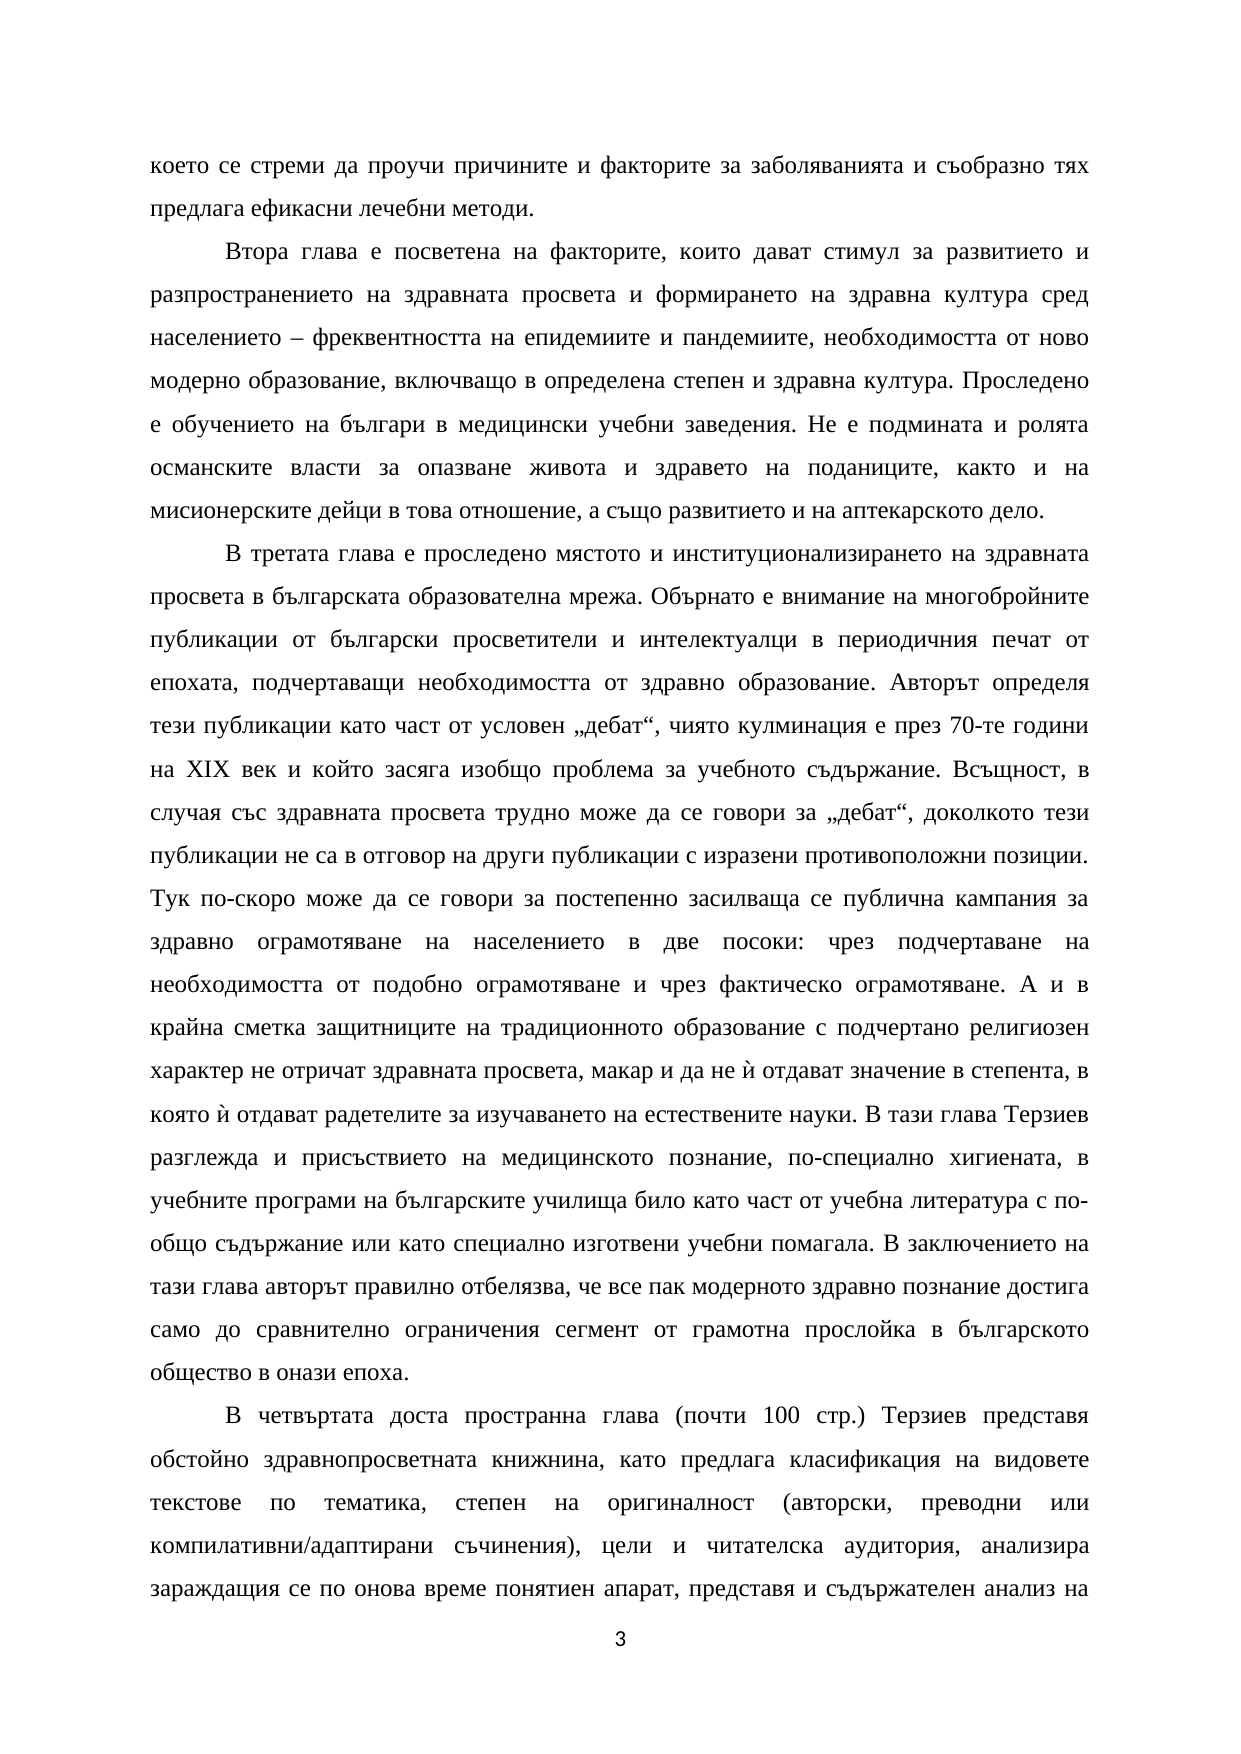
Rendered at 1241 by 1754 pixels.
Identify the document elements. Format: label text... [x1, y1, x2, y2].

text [150, 150, 1090, 222]
text В третата глава е проследено мястото и институционализирането на здравната просвета в българската образователна мрежа. Обърнато е внимание на многобройните публикации от български просветители и интелектуалци в периодичния печат от епохата, подчертаващи необходимостта от здравно образование. Авторът определя тези публикации като част от условен „дебат“, чиято кулминация е през 70-те години на XIX век и който засяга изобщо проблема за учебното съдържание. Всъщност, в случая със здравната просвета трудно може да се говори за „дебат“, доколкото тези публикации не са в отговор на други публикации с изразени противоположни позиции. Тук по-скоро може да се говори за постепенно засилваща се публична кампания за здравно ограмотяване на населението в две посоки: чрез подчертаване на необходимостта от подобно ограмотяване и чрез фактическо ограмотяване. А и в крайна сметка защитниците на традиционното образование с подчертано религиозен характер не отричат здравната просвета, макар и да не ѝ отдават значение в степента, в която ѝ отдават радетелите за изучаването на естествените науки. В тази глава Терзиев разглежда и присъствието на медицинското познание, по-специално хигиената, в учебните програми на българските училища било като част от учебна литература с по-общо съдържание или като специално изготвени учебни помагала. В заключението на тази глава авторът правилно отбелязва, че все пак модерното здравно познание достига само до сравнително ограничения сегмент от грамотна прослойка в българското общество в онази епоха. [150, 538, 1090, 1386]
text Втора глава е посветена на факторите, които дават стимул за развитието и разпространението на здравната просвета и формирането на здравна култура сред населението – фреквентността на епидемиите и пандемиите, необходимостта от ново модерно образование, включващо в определена степен и здравна култура. Проследено е обучението на българи в медицински учебни заведения. Не е подмината и ролята османските власти за опазване живота и здравето на поданиците, както и на мисионерските дейци в това отношение, а също развитието и на аптекарското дело. [150, 236, 1090, 524]
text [150, 1401, 1090, 1602]
